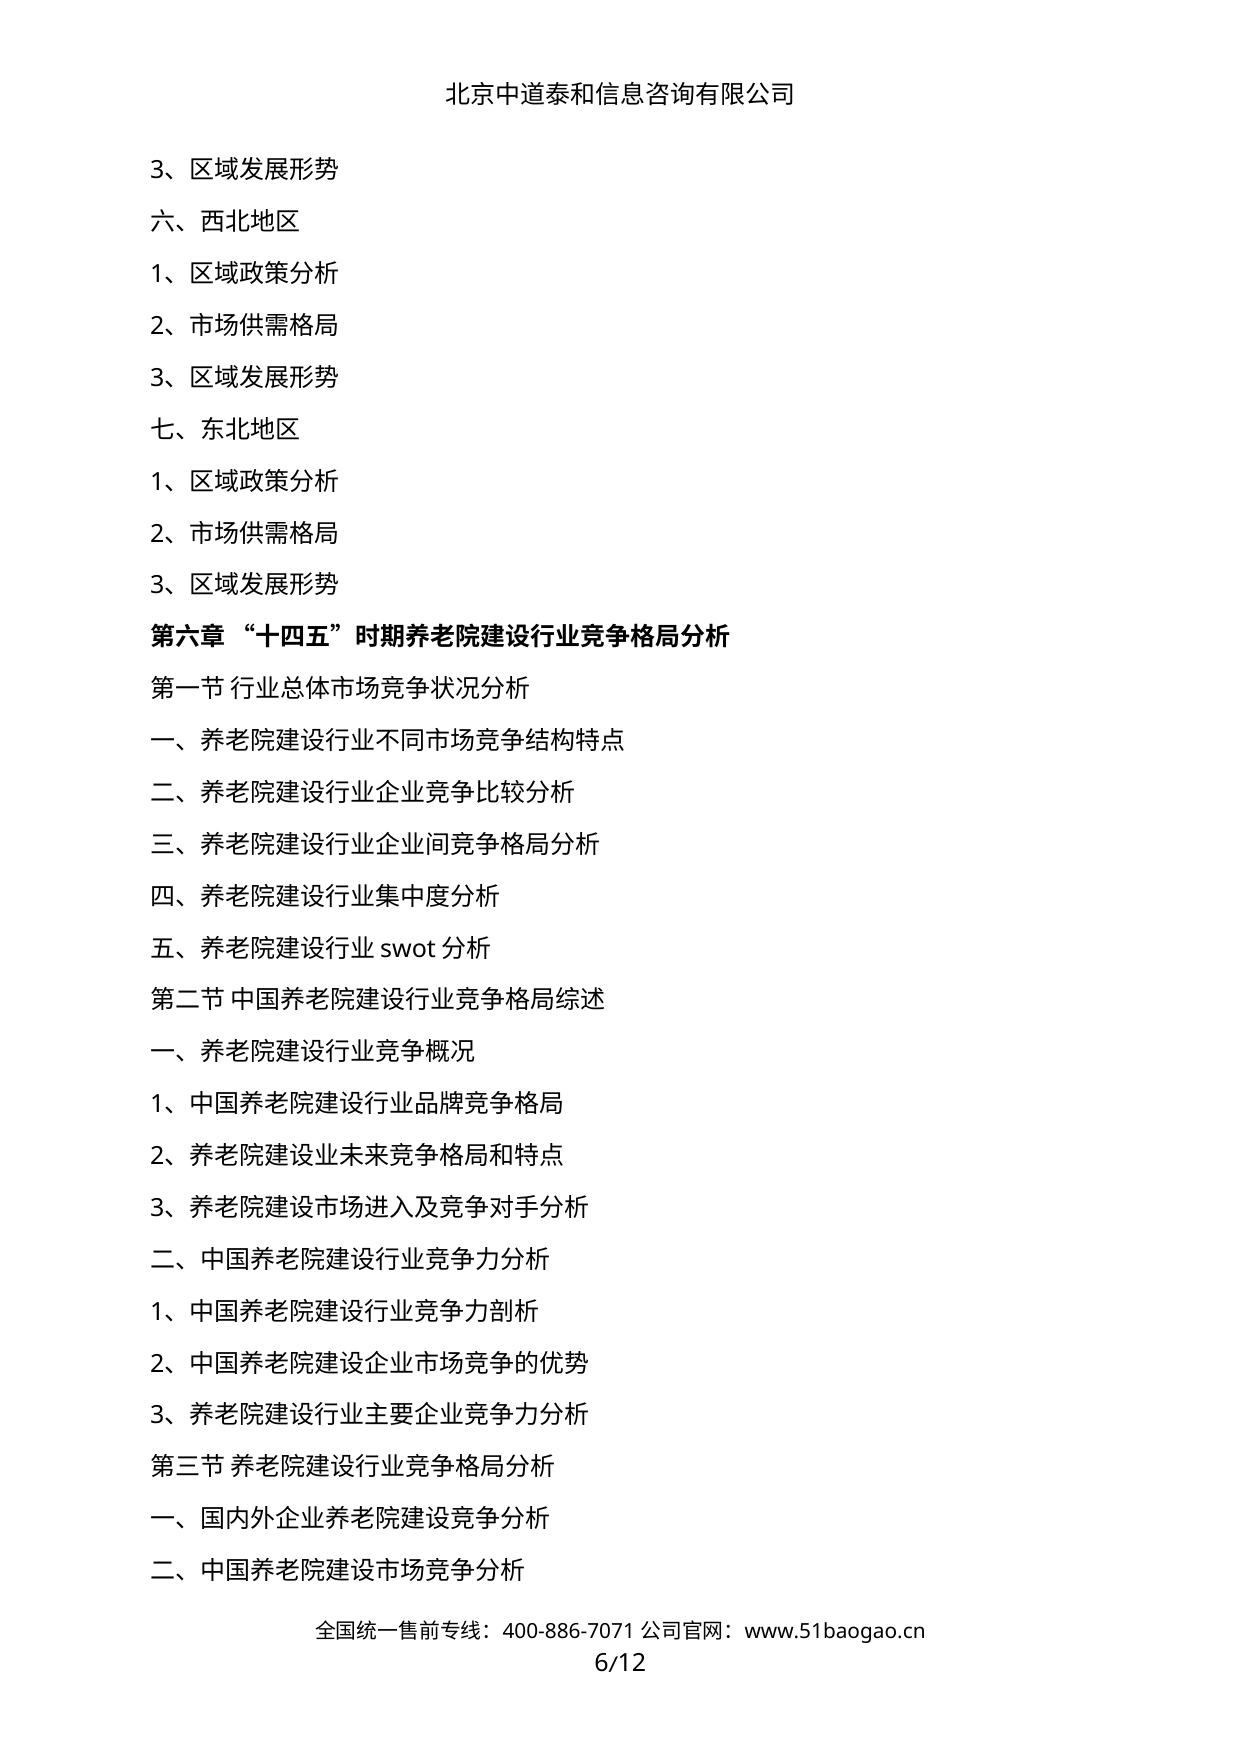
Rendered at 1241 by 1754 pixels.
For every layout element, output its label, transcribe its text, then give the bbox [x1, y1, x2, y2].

text 3、区域发展形势 [150, 565, 1090, 601]
text 二、中国养老院建设市场竞争分析 [150, 1551, 1090, 1587]
text 七、东北地区 [150, 409, 1090, 446]
text 3、区域发展形势 [150, 150, 1090, 186]
text 六、西北地区 [150, 202, 1090, 238]
text 二、中国养老院建设行业竞争力分析 [150, 1239, 1090, 1276]
text 2、养老院建设业未来竞争格局和特点 [150, 1136, 1090, 1172]
text 1、中国养老院建设行业品牌竞争格局 [150, 1084, 1090, 1120]
text 1、区域政策分析 [150, 254, 1090, 290]
text 3、养老院建设市场进入及竞争对手分析 [150, 1187, 1090, 1224]
text 第二节 中国养老院建设行业竞争格局综述 [150, 980, 1090, 1016]
text 五、养老院建设行业swot分析 [150, 928, 1090, 964]
text 二、养老院建设行业企业竞争比较分析 [150, 772, 1090, 809]
text 3、区域发展形势 [150, 357, 1090, 394]
text 2、中国养老院建设企业市场竞争的优势 [150, 1343, 1090, 1379]
text 2、市场供需格局 [150, 306, 1090, 342]
text 2、市场供需格局 [150, 513, 1090, 549]
text 三、养老院建设行业企业间竞争格局分析 [150, 824, 1090, 861]
text 3、养老院建设行业主要企业竞争力分析 [150, 1395, 1090, 1431]
text 第六章 “十四五”时期养老院建设行业竞争格局分析 [150, 617, 1090, 653]
text 四、养老院建设行业集中度分析 [150, 876, 1090, 912]
text 1、中国养老院建设行业竞争力剖析 [150, 1291, 1090, 1327]
text 一、国内外企业养老院建设竞争分析 [150, 1499, 1090, 1535]
text 第一节 行业总体市场竞争状况分析 [150, 669, 1090, 705]
text 一、养老院建设行业竞争概况 [150, 1032, 1090, 1068]
text 一、养老院建设行业不同市场竞争结构特点 [150, 721, 1090, 757]
text 第三节 养老院建设行业竞争格局分析 [150, 1447, 1090, 1483]
text 1、区域政策分析 [150, 461, 1090, 497]
